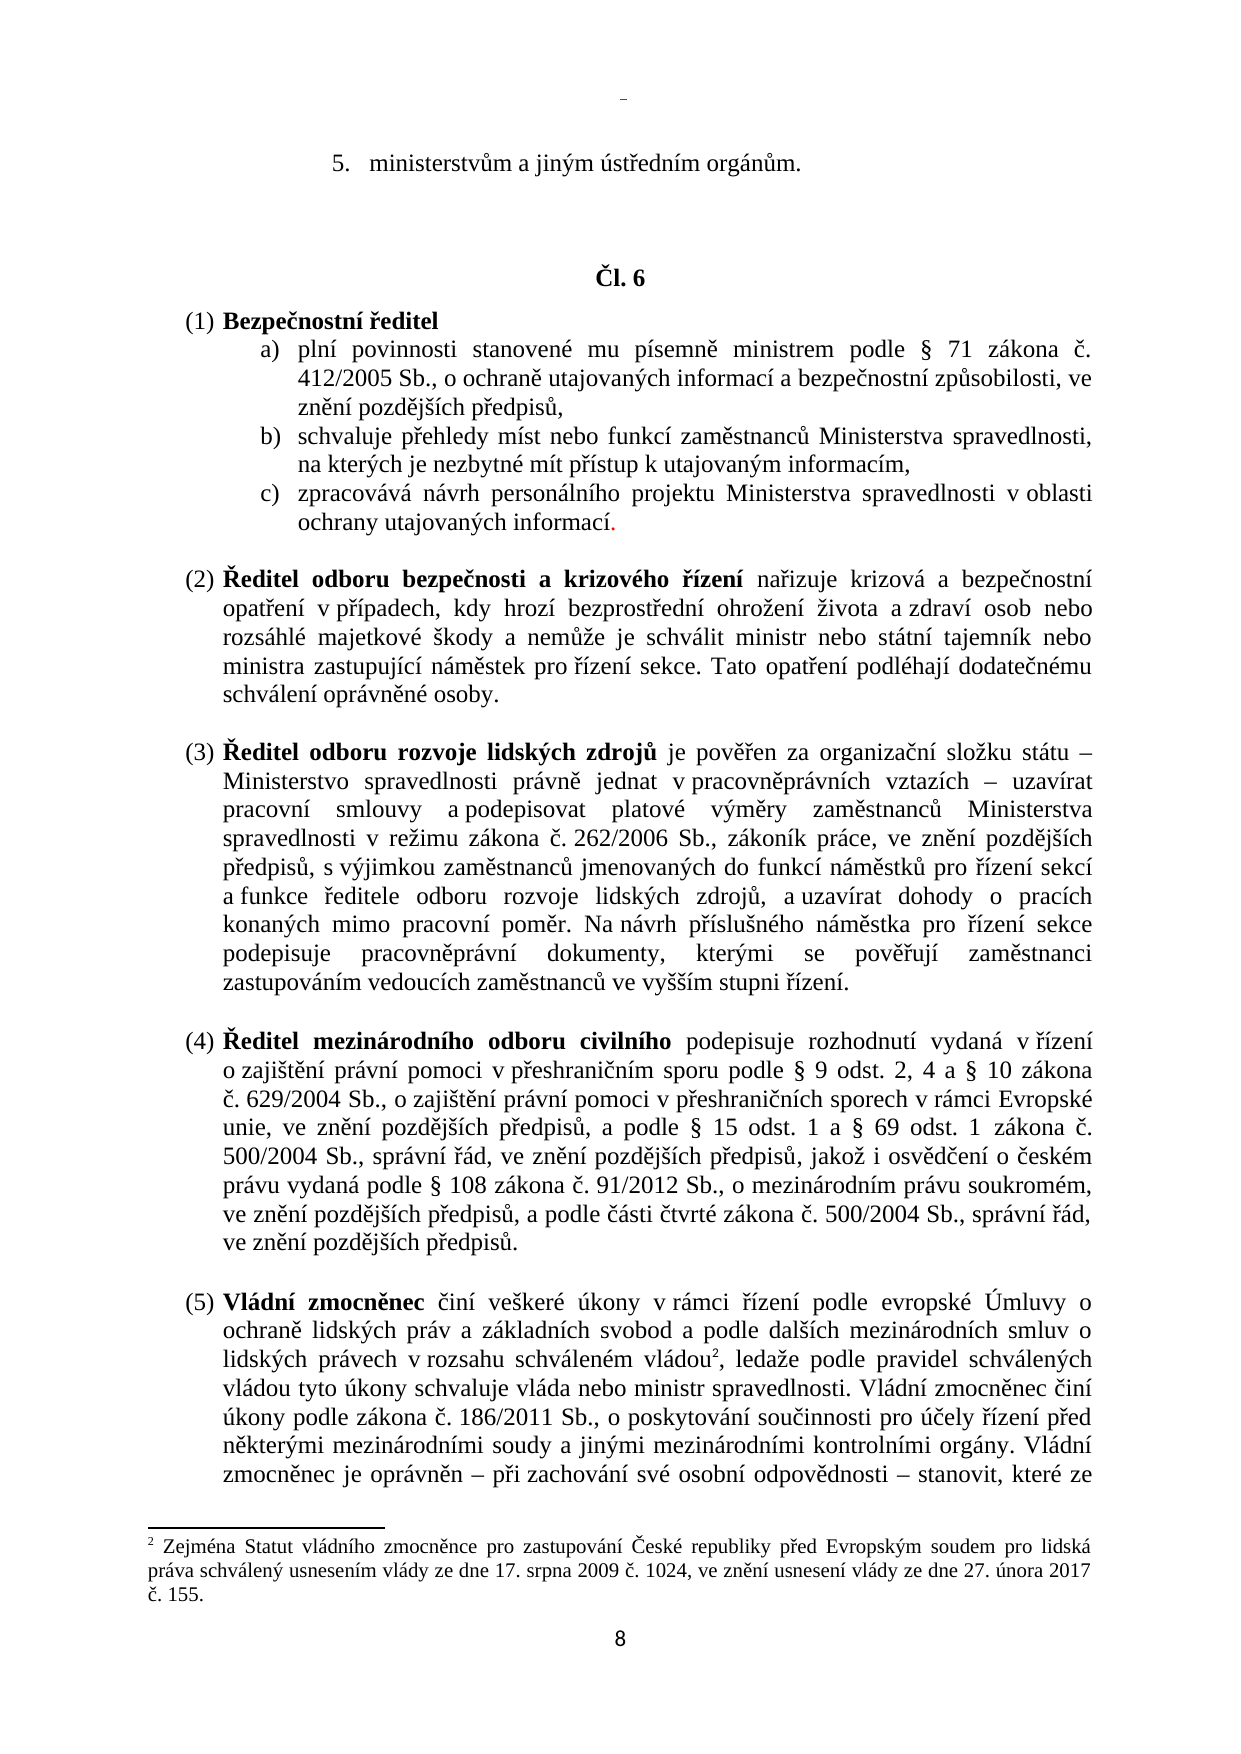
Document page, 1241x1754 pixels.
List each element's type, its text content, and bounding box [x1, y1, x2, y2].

list Bezpečnostní ředitel [185, 306, 1093, 334]
list plní povinnosti stanovené mu písemně ministrem podle § 71 zákona č. 412/2005 Sb., o ochraně utajovaných informací a bezpečnostní způsobilosti, ve znění pozdějších předpisů, [260, 334, 1093, 421]
list Ředitel odboru rozvoje lidských zdrojů je pověřen za organizační složku státu – Ministerstvo spravedlnosti právně jednat v pracovněprávních vztazích – uzavírat pracovní smlouvy a podepisovat platové výměry zaměstnanců Ministerstva spravedlnosti v režimu zákona č. 262/2006 Sb., zákoník práce, ve znění pozdějších předpisů, s výjimkou zaměstnanců jmenovaných do funkcí náměstků pro řízení sekcí a funkce ředitele odboru rozvoje lidských zdrojů, a uzavírat dohody o pracích konaných mimo pracovní poměr. Na návrh příslušného náměstka pro řízení sekce podepisuje pracovněprávní dokumenty, kterými se pověřují zaměstnanci zastupováním vedoucích zaměstnanců ve vyšším stupni řízení. [185, 737, 1093, 996]
list Ředitel odboru bezpečnosti a krizového řízení nařizuje krizová a bezpečnostní opatření v případech, kdy hrozí bezprostřední ohrožení života a zdraví osob nebo rozsáhlé majetkové škody a nemůže je schválit ministr nebo státní tajemník nebo ministra zastupující náměstek pro řízení sekce. Tato opatření podléhají dodatečnému schválení oprávněné osoby. [185, 564, 1093, 708]
list schvaluje přehledy míst nebo funkcí zaměstnanců Ministerstva spravedlnosti, na kterých je nezbytné mít přístup k utajovaným informacím, [260, 421, 1093, 478]
list zpracovává návrh personálního projektu Ministerstva spravedlnosti v oblasti ochrany utajovaných informací. [260, 478, 1093, 536]
text Čl. 6 [148, 263, 1093, 291]
list Ředitel mezinárodního odboru civilního podepisuje rozhodnutí vydaná v řízení o zajištění právní pomoci v přeshraničním sporu podle § 9 odst. 2, 4 a § 10 zákona č. 629/2004 Sb., o zajištění právní pomoci v přeshraničních sporech v rámci Evropské unie, ve znění pozdějších předpisů, a podle § 15 odst. 1 a § 69 odst. 1 zákona č. 500/2004 Sb., správní řád, ve znění pozdějších předpisů, jakož i osvědčení o českém právu vydaná podle § 108 zákona č. 91/2012 Sb., o mezinárodním právu soukromém, ve znění pozdějších předpisů, a podle části čtvrté zákona č. 500/2004 Sb., správní řád, ve znění pozdějších předpisů. [185, 1026, 1093, 1256]
list ministerstvům a jiným ústředním orgánům. [332, 148, 1093, 176]
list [185, 1287, 1093, 1488]
